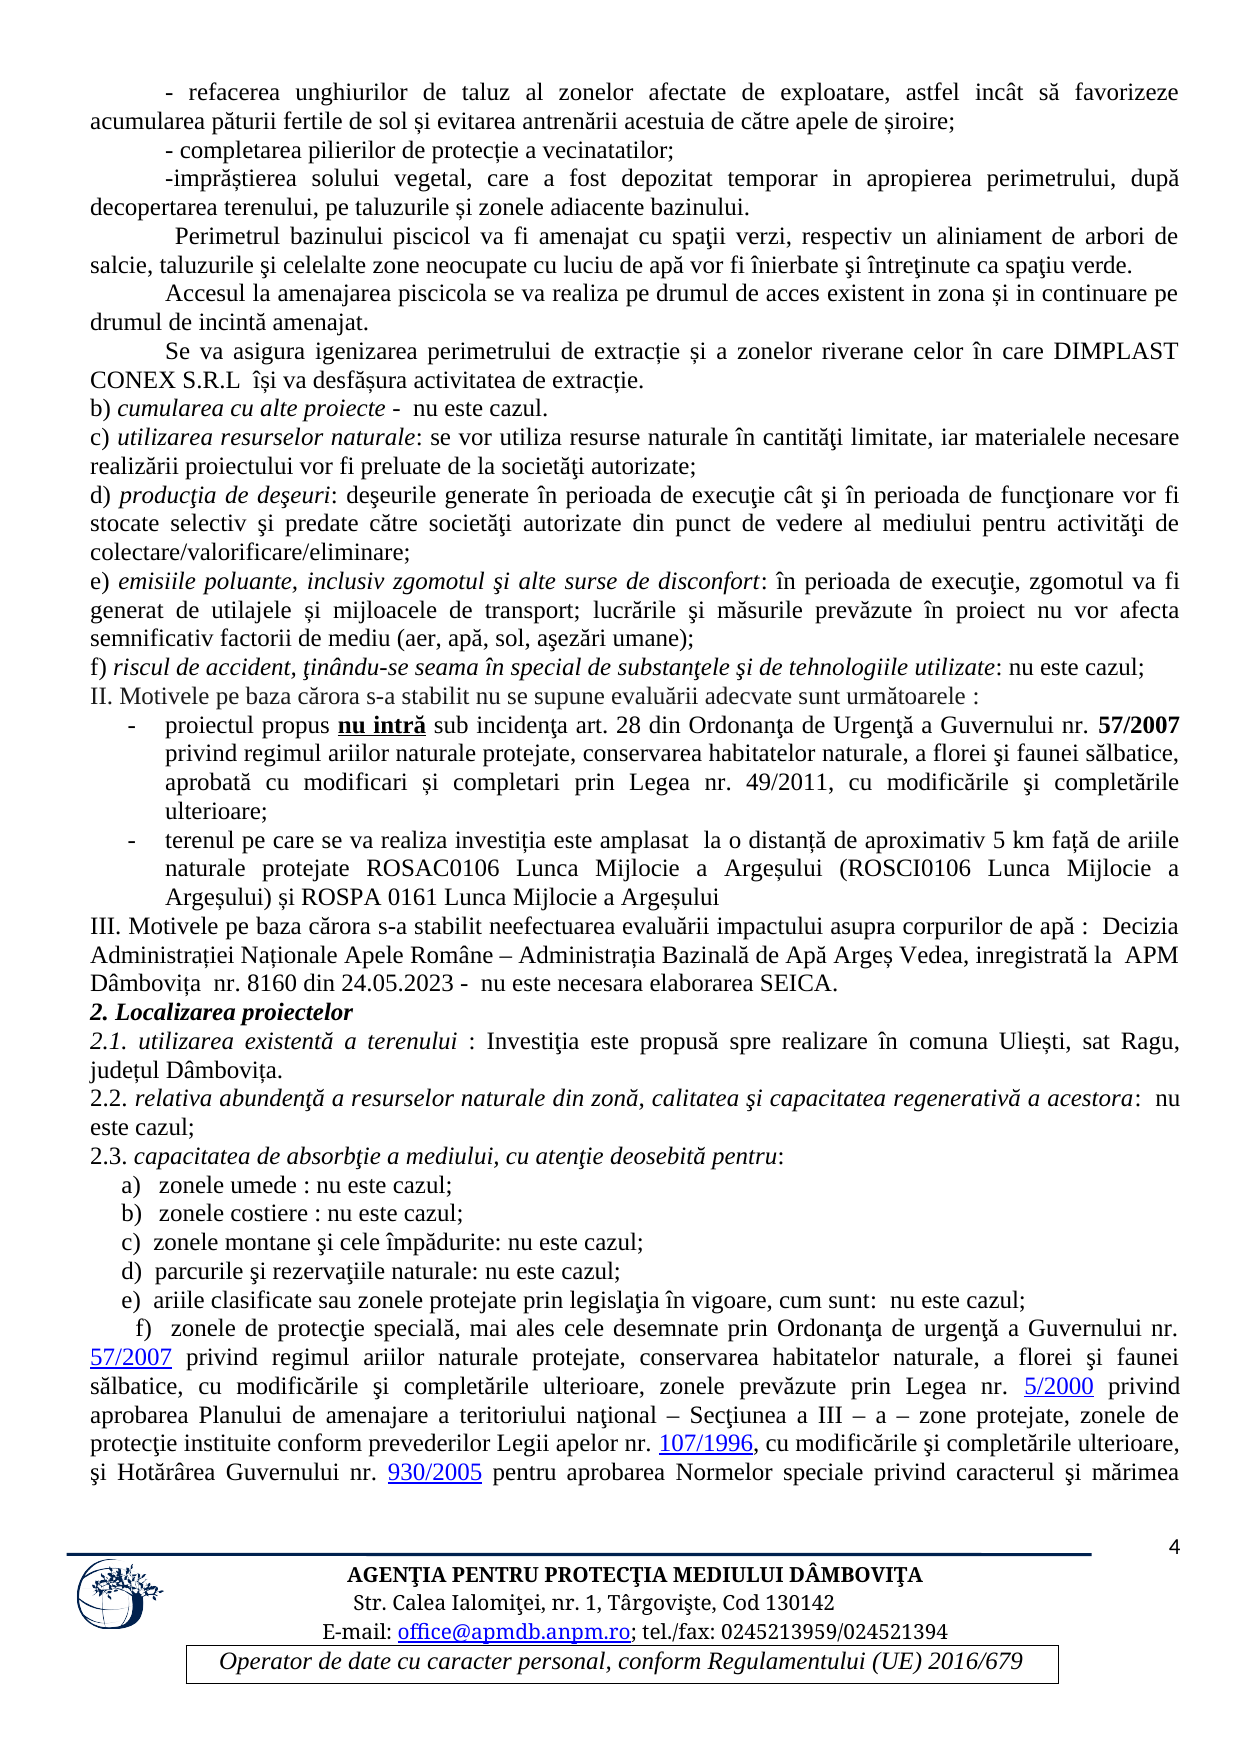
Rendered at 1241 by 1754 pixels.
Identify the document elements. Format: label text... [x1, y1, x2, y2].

text c) utilizarea resurselor naturale: se vor utiliza resurse naturale în cantităţi limitate, iar materialele necesare realizării proiectului vor fi preluate de la societăţi autorizate; [90, 422, 1180, 480]
text II. Motivele pe baza cărora s-a stabilit nu se supune evaluării adecvate sunt următoarele : [90, 681, 1180, 710]
text e) ariile clasificate sau zonele protejate prin legislaţia în vigoare, cum sunt: nu este cazul; [90, 1285, 1180, 1313]
text Perimetrul bazinului piscicol va fi amenajat cu spaţii verzi, respectiv un aliniament de arbori de salcie, taluzurile şi celelalte zone neocupate cu luciu de apă vor fi înierbate şi întreţinute ca spaţiu verde. [90, 221, 1180, 278]
list proiectul propus nu intră sub incidenţa art. 28 din Ordonanţa de Urgenţă a Guvernului nr. 57/2007 privind regimul ariilor naturale protejate, conservarea habitatelor naturale, a florei şi faunei sălbatice, aprobată cu modificari și completari prin Legea nr. 49/2011, cu modificările şi completările ulterioare; [127, 710, 1180, 825]
text -imprăștierea solului vegetal, care a fost depozitat temporar in apropierea perimetrului, după decopertarea terenului, pe taluzurile și zonele adiacente bazinului. [90, 163, 1180, 221]
list zonele umede : nu este cazul; [121, 1170, 1180, 1198]
text 2.3. capacitatea de absorbţie a mediului, cu atenţie deosebită pentru: [90, 1141, 1180, 1170]
text - completarea pilierilor de protecție a vecinatatilor; [90, 135, 1180, 163]
text - refacerea unghiurilor de taluz al zonelor afectate de exploatare, astfel incât să favorizeze acumularea păturii fertile de sol și evitarea antrenării acestuia de către apele de șiroire; [90, 77, 1180, 135]
list zonele costiere : nu este cazul; [121, 1198, 1180, 1227]
text Accesul la amenajarea piscicola se va realiza pe drumul de acces existent in zona și in continuare pe drumul de incintă amenajat. [90, 278, 1180, 336]
text d) producţia de deşeuri: deşeurile generate în perioada de execuţie cât şi în perioada de funcţionare vor fi stocate selectiv şi predate către societăţi autorizate din punct de vedere al mediului pentru activităţi de colectare/valorificare/eliminare; [90, 480, 1180, 566]
text c) zonele montane şi cele împădurite: nu este cazul; [90, 1227, 1180, 1256]
text Se va asigura igenizarea perimetrului de extracție și a zonelor riverane celor în care DIMPLAST CONEX S.R.L își va desfășura activitatea de extracție. [90, 336, 1180, 393]
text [90, 1313, 1180, 1486]
list III. Motivele pe baza cărora s-a stabilit neefectuarea evaluării impactului asupra corpurilor de apă : Decizia Administrației Naționale Apele Române – Administrația Bazinală de Apă Argeș Vedea, inregistrată la APM Dâmbovița nr. 8160 din 24.05.2023 - nu este necesara elaborarea SEICA. [90, 911, 1180, 997]
text f) riscul de accident, ţinându-se seama în special de substanţele şi de tehnologiile utilizate: nu este cazul; [90, 652, 1180, 681]
text b) cumularea cu alte proiecte - nu este cazul. [90, 393, 1180, 422]
text 2.2. relativa abundenţă a resurselor naturale din zonă, calitatea şi capacitatea regenerativă a acestora: nu este cazul; [90, 1083, 1180, 1141]
text d) parcurile şi rezervaţiile naturale: nu este cazul; [90, 1256, 1180, 1285]
text 2. Localizarea proiectelor [90, 997, 1180, 1026]
text e) emisiile poluante, inclusiv zgomotul şi alte surse de disconfort: în perioada de execuţie, zgomotul va fi generat de utilajele și mijloacele de transport; lucrările şi măsurile prevăzute în proiect nu vor afecta semnificativ factorii de mediu (aer, apă, sol, aşezări umane); [90, 566, 1180, 652]
text 2.1. utilizarea existentă a terenului : Investiţia este propusă spre realizare în comuna Uliești, sat Ragu, județul Dâmbovița. [90, 1026, 1180, 1083]
list terenul pe care se va realiza investiția este amplasat la o distanță de aproximativ 5 km față de ariile naturale protejate ROSAC0106 Lunca Mijlocie a Argeșului (ROSCI0106 Lunca Mijlocie a Argeșului) și ROSPA 0161 Lunca Mijlocie a Argeșului [127, 825, 1180, 911]
